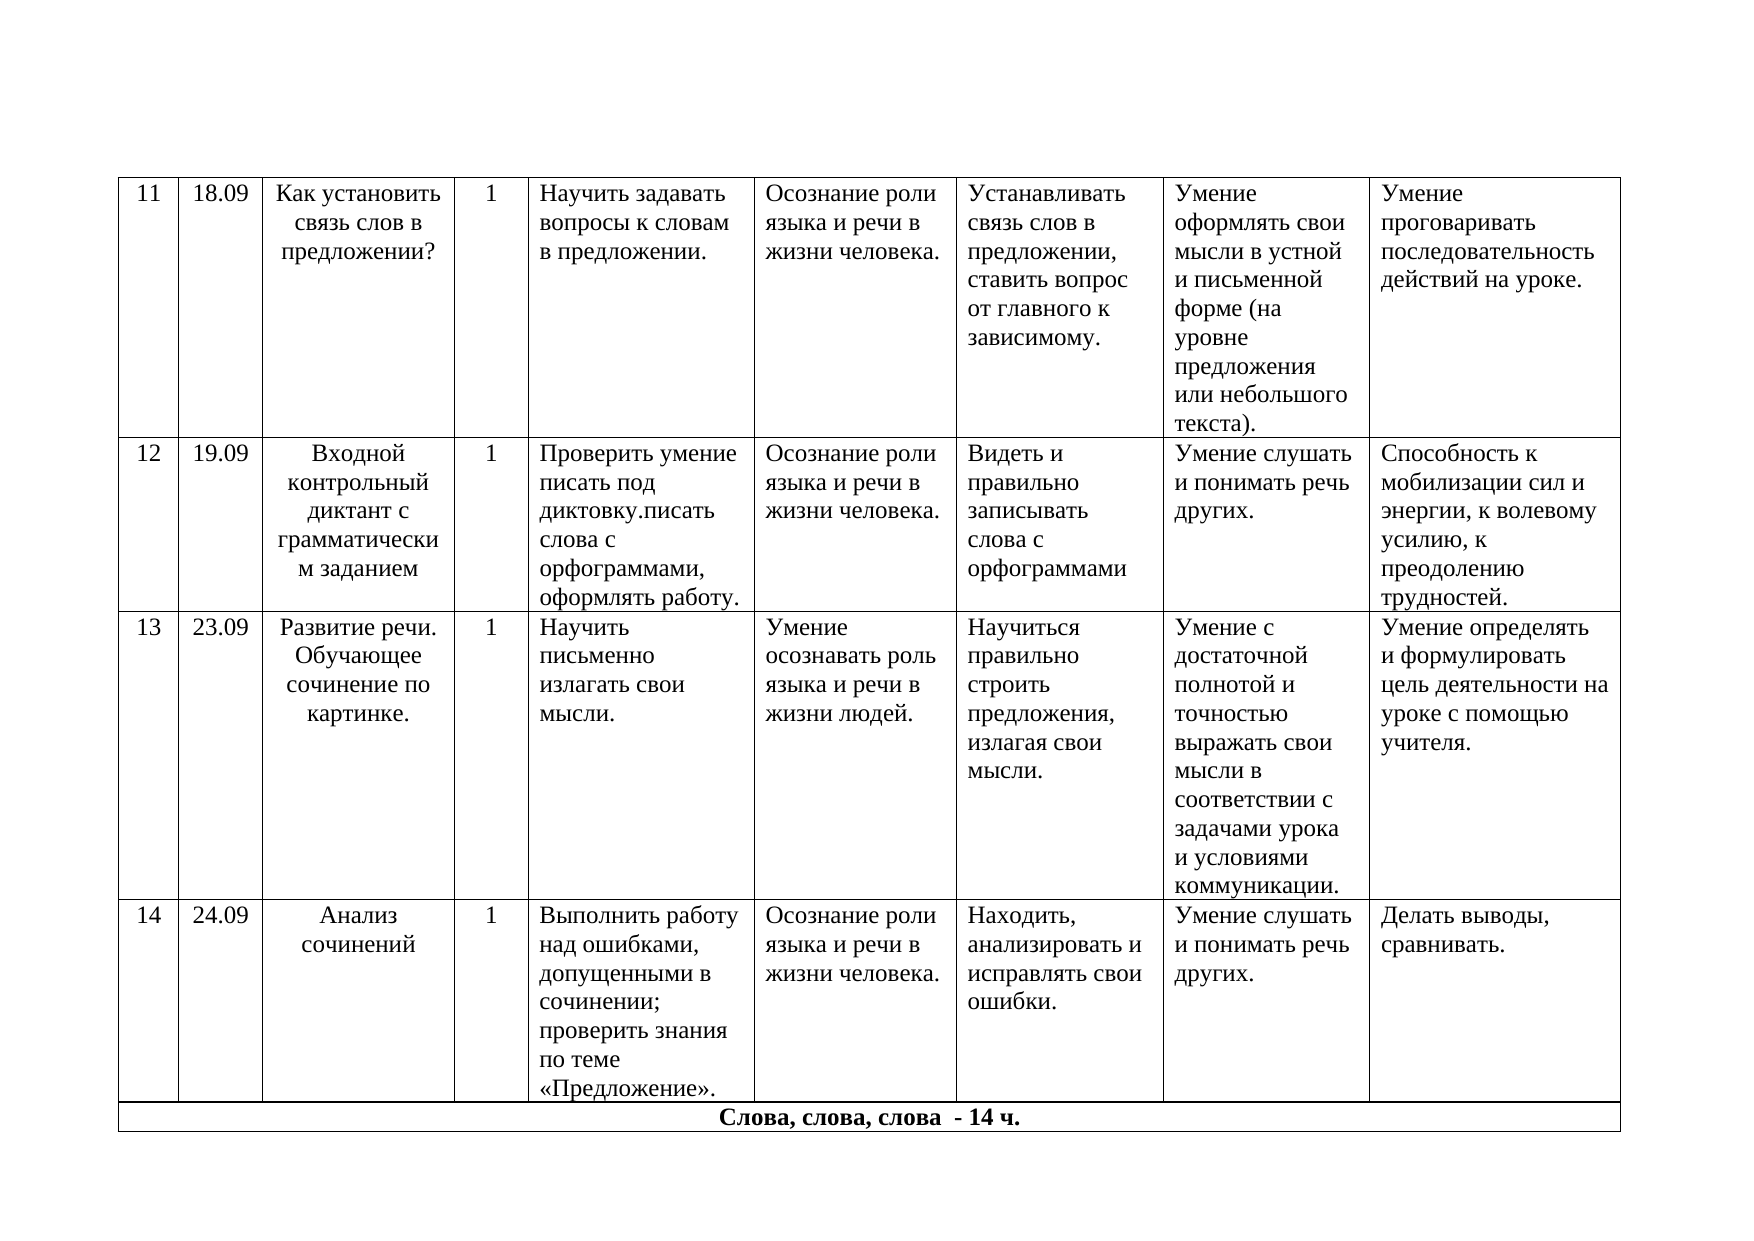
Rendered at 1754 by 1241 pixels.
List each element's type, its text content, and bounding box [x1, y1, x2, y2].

table_cell Научить письменно излагать свои мысли. [529, 612, 754, 899]
table_cell Выполнить работу над ошибками, допущенными в сочинении; проверить знания по теме «Предложение». [529, 900, 754, 1101]
table_cell Проверить умение писать под диктовку.писать слова с орфограммами, оформлять работу. [529, 438, 754, 611]
table_cell Делать выводы, сравнивать. [1370, 900, 1620, 1101]
table_cell Осознание роли языка и речи в жизни человека. [755, 438, 956, 611]
table_cell Слова, слова, слова - 14 ч. [119, 1103, 1620, 1131]
table_cell 23.09 [179, 612, 262, 899]
table_cell 24.09 [179, 900, 262, 1101]
table_cell 1 [455, 178, 528, 437]
table_cell 13 [119, 612, 178, 899]
table_cell Умение оформлять свои мысли в устной и письменной форме (на уровне предложения или небольшого текста). [1164, 178, 1369, 437]
table_cell Устанавливать связь слов в предложении, ставить вопрос от главного к зависимому. [957, 178, 1163, 437]
table_cell Научить задавать вопросы к словам в предложении. [529, 178, 754, 437]
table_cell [755, 900, 956, 1101]
table_cell Умение слушать и понимать речь других. [1164, 438, 1369, 611]
table_cell Видеть и правильно записывать слова с орфограммами [957, 438, 1163, 611]
table_cell Умение с достаточной полнотой и точностью выражать свои мысли в соответствии с задачами урока и условиями коммуникации. [1164, 612, 1369, 899]
table_cell Как установить связь слов в предложении? [263, 178, 454, 437]
table_cell 12 [119, 438, 178, 611]
table_cell Умение определять и формулировать цель деятельности на уроке с помощью учителя. [1370, 612, 1620, 899]
table_cell 14 [119, 900, 178, 1101]
table_cell 1 [455, 438, 528, 611]
table_cell Умение проговаривать последовательность действий на уроке. [1370, 178, 1620, 437]
table_cell 18.09 [179, 178, 262, 437]
table_cell Способность к мобилизации сил и энергии, к волевому усилию, к преодолению трудностей. [1370, 438, 1620, 611]
table_cell Умение слушать и понимать речь других. [1164, 900, 1369, 1101]
table_cell 19.09 [179, 438, 262, 611]
table_cell Анализ сочинений [263, 900, 454, 1101]
table_cell Осознание роли языка и речи в жизни человека. [755, 178, 956, 437]
table_cell Развитие речи. Обучающее сочинение по картинке. [263, 612, 454, 899]
table_cell Находить, анализировать и исправлять свои ошибки. [957, 900, 1163, 1101]
table_cell Научиться правильно строить предложения, излагая свои мысли. [957, 612, 1163, 899]
table_cell 11 [119, 178, 178, 437]
table_cell 1 [455, 612, 528, 899]
table_cell Входной контрольный диктант с грамматическим заданием [263, 438, 454, 611]
table_cell Умение осознавать роль языка и речи в жизни людей. [755, 612, 956, 899]
table_cell 1 [455, 900, 528, 1101]
